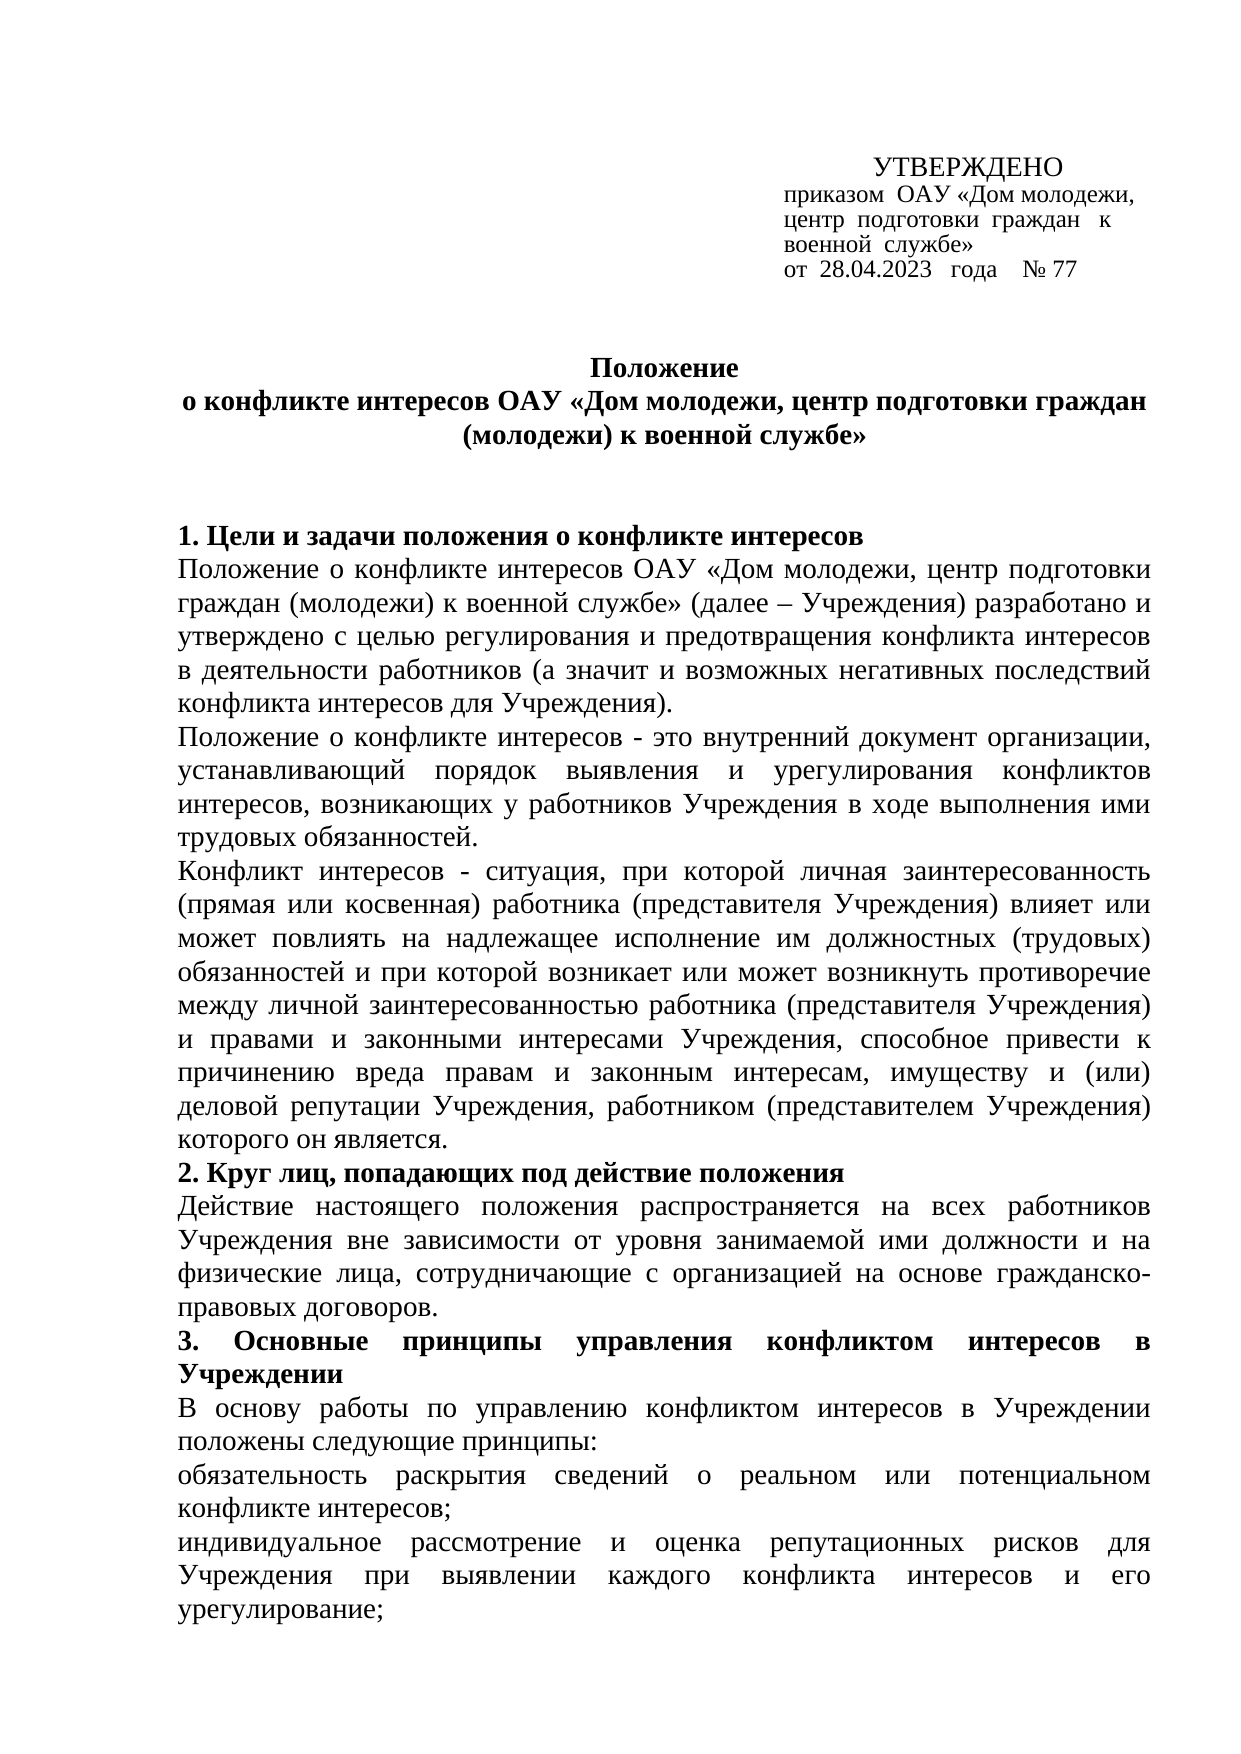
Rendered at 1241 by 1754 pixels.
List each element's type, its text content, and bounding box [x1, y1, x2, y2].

text военной службе» [177, 233, 1152, 258]
text центр подготовки граждан к [177, 208, 1152, 233]
text Положение о конфликте интересов - это внутренний документ организации, устанавливающий порядок выявления и урегулирования конфликтов интересов, возникающих у работников Учреждения в ходе выполнения ими трудовых обязанностей. [177, 719, 1152, 853]
text Конфликт интересов - ситуация, при которой личная заинтересованность (прямая или косвенная) работника (представителя Учреждения) влияет или может повлиять на надлежащее исполнение им должностных (трудовых) обязанностей и при которой возникает или может возникнуть противоречие между личной заинтересованностью работника (представителя Учреждения) и правами и законными интересами Учреждения, способное привести к причинению вреда правам и законным интересам, имуществу и (или) деловой репутации Учреждения, работником (представителем Учреждения) которого он является. [177, 853, 1152, 1155]
text 2. Круг лиц, попадающих под действие положения [177, 1155, 1152, 1188]
text от 28.04.2023 года № 77 [177, 258, 1152, 283]
text 1. Цели и задачи положения о конфликте интересов [177, 518, 1152, 551]
text В основу работы по управлению конфликтом интересов в Учреждении положены следующие принципы: [177, 1390, 1152, 1457]
text индивидуальное рассмотрение и оценка репутационных рисков для Учреждения при выявлении каждого конфликта интересов и его урегулирование; [177, 1524, 1152, 1624]
text обязательность раскрытия сведений о реальном или потенциальном конфликте интересов; [177, 1457, 1152, 1524]
text приказом ОАУ «Дом молодежи, [177, 183, 1152, 208]
text Положение [177, 350, 1152, 383]
text Действие настоящего положения распространяется на всех работников Учреждения вне зависимости от уровня занимаемой ими должности и на физические лица, сотрудничающие с организацией на основе гражданско-правовых договоров. [177, 1188, 1152, 1323]
text 3. Основные принципы управления конфликтом интересов в Учреждении [177, 1323, 1152, 1390]
text Положение о конфликте интересов ОАУ «Дом молодежи, центр подготовки граждан (молодежи) к военной службе» (далее – Учреждения) разработано и утверждено с целью регулирования и предотвращения конфликта интересов в деятельности работников (а значит и возможных негативных последствий конфликта интересов для Учреждения). [177, 551, 1152, 719]
text о конфликте интересов ОАУ «Дом молодежи, центр подготовки граждан (молодежи) к военной службе» [177, 383, 1152, 451]
text УТВЕРЖДЕНО [693, 151, 1152, 183]
